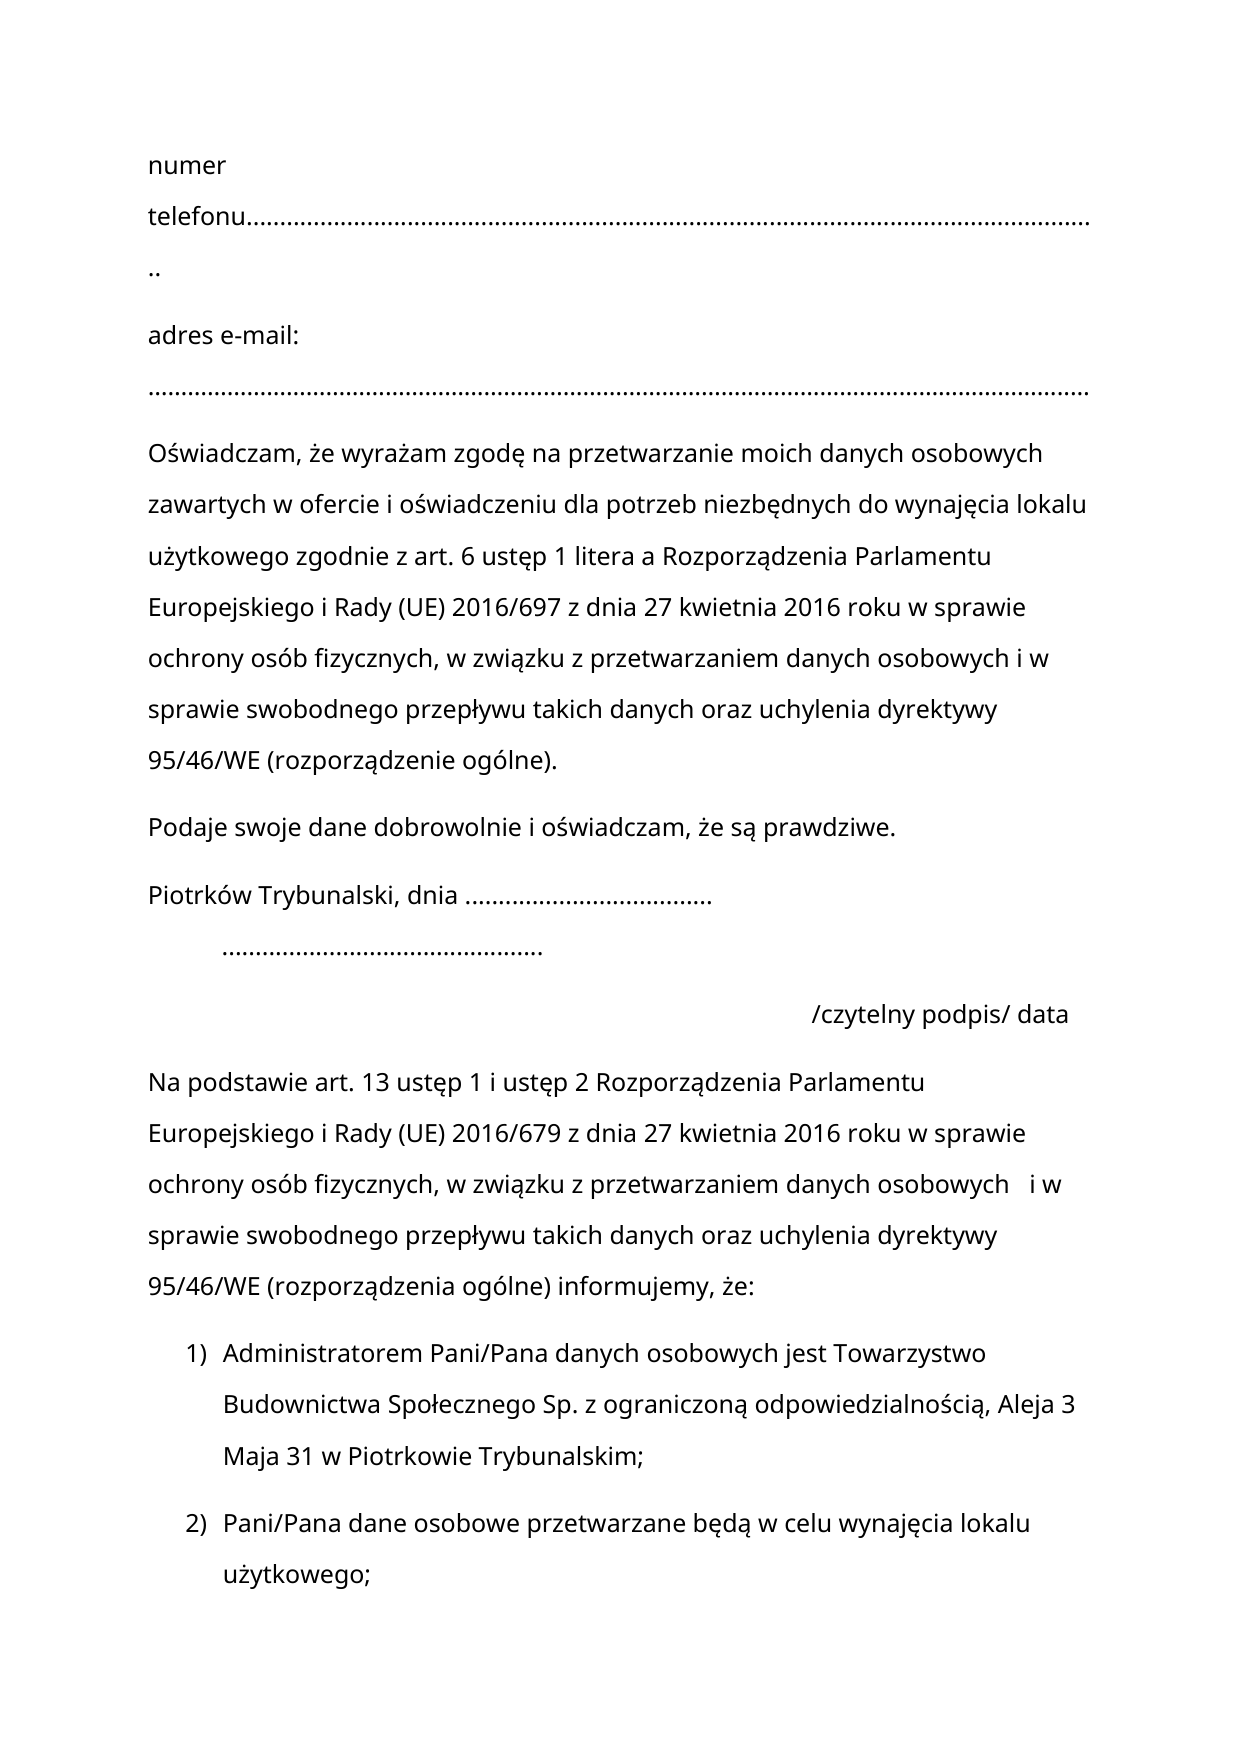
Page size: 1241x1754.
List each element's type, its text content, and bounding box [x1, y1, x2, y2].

text /czytelny podpis/ data [148, 997, 1093, 1031]
list Administratorem Pani/Pana danych osobowych jest Towarzystwo Budownictwa Społecznego Sp. z ograniczoną odpowiedzialnością, Aleja 3 Maja 31 w Piotrkowie Trybunalskim; [185, 1336, 1093, 1472]
text Na podstawie art. 13 ustęp 1 i ustęp 2 Rozporządzenia Parlamentu Europejskiego i Rady (UE) 2016/679 z dnia 27 kwietnia 2016 roku w sprawie ochrony osób fizycznych, w związku z przetwarzaniem danych osobowych i w sprawie swobodnego przepływu takich danych oraz uchylenia dyrektywy 95/46/WE (rozporządzenia ogólne) informujemy, że: [148, 1064, 1093, 1302]
text Oświadczam, że wyrażam zgodę na przetwarzanie moich danych osobowych zawartych w ofercie i oświadczeniu dla potrzeb niezbędnych do wynajęcia lokalu użytkowego zgodnie z art. 6 ustęp 1 litera a Rozporządzenia Parlamentu Europejskiego i Rady (UE) 2016/697 z dnia 27 kwietnia 2016 roku w sprawie ochrony osób fizycznych, w związku z przetwarzaniem danych osobowych i w sprawie swobodnego przepływu takich danych oraz uchylenia dyrektywy 95/46/WE (rozporządzenie ogólne). [148, 436, 1093, 776]
text Podaje swoje dane dobrowolnie i oświadczam, że są prawdziwe. [148, 810, 1093, 844]
text numer telefonu................................................................................................................................ [148, 148, 1093, 284]
text adres e-mail:…………………………………………………………………………………………………………………………..… [148, 317, 1093, 402]
list Pani/Pana dane osobowe przetwarzane będą w celu wynajęcia lokalu użytkowego; [185, 1506, 1093, 1591]
text Piotrków Trybunalski, dnia ..................................... ................................................ [148, 878, 1093, 963]
